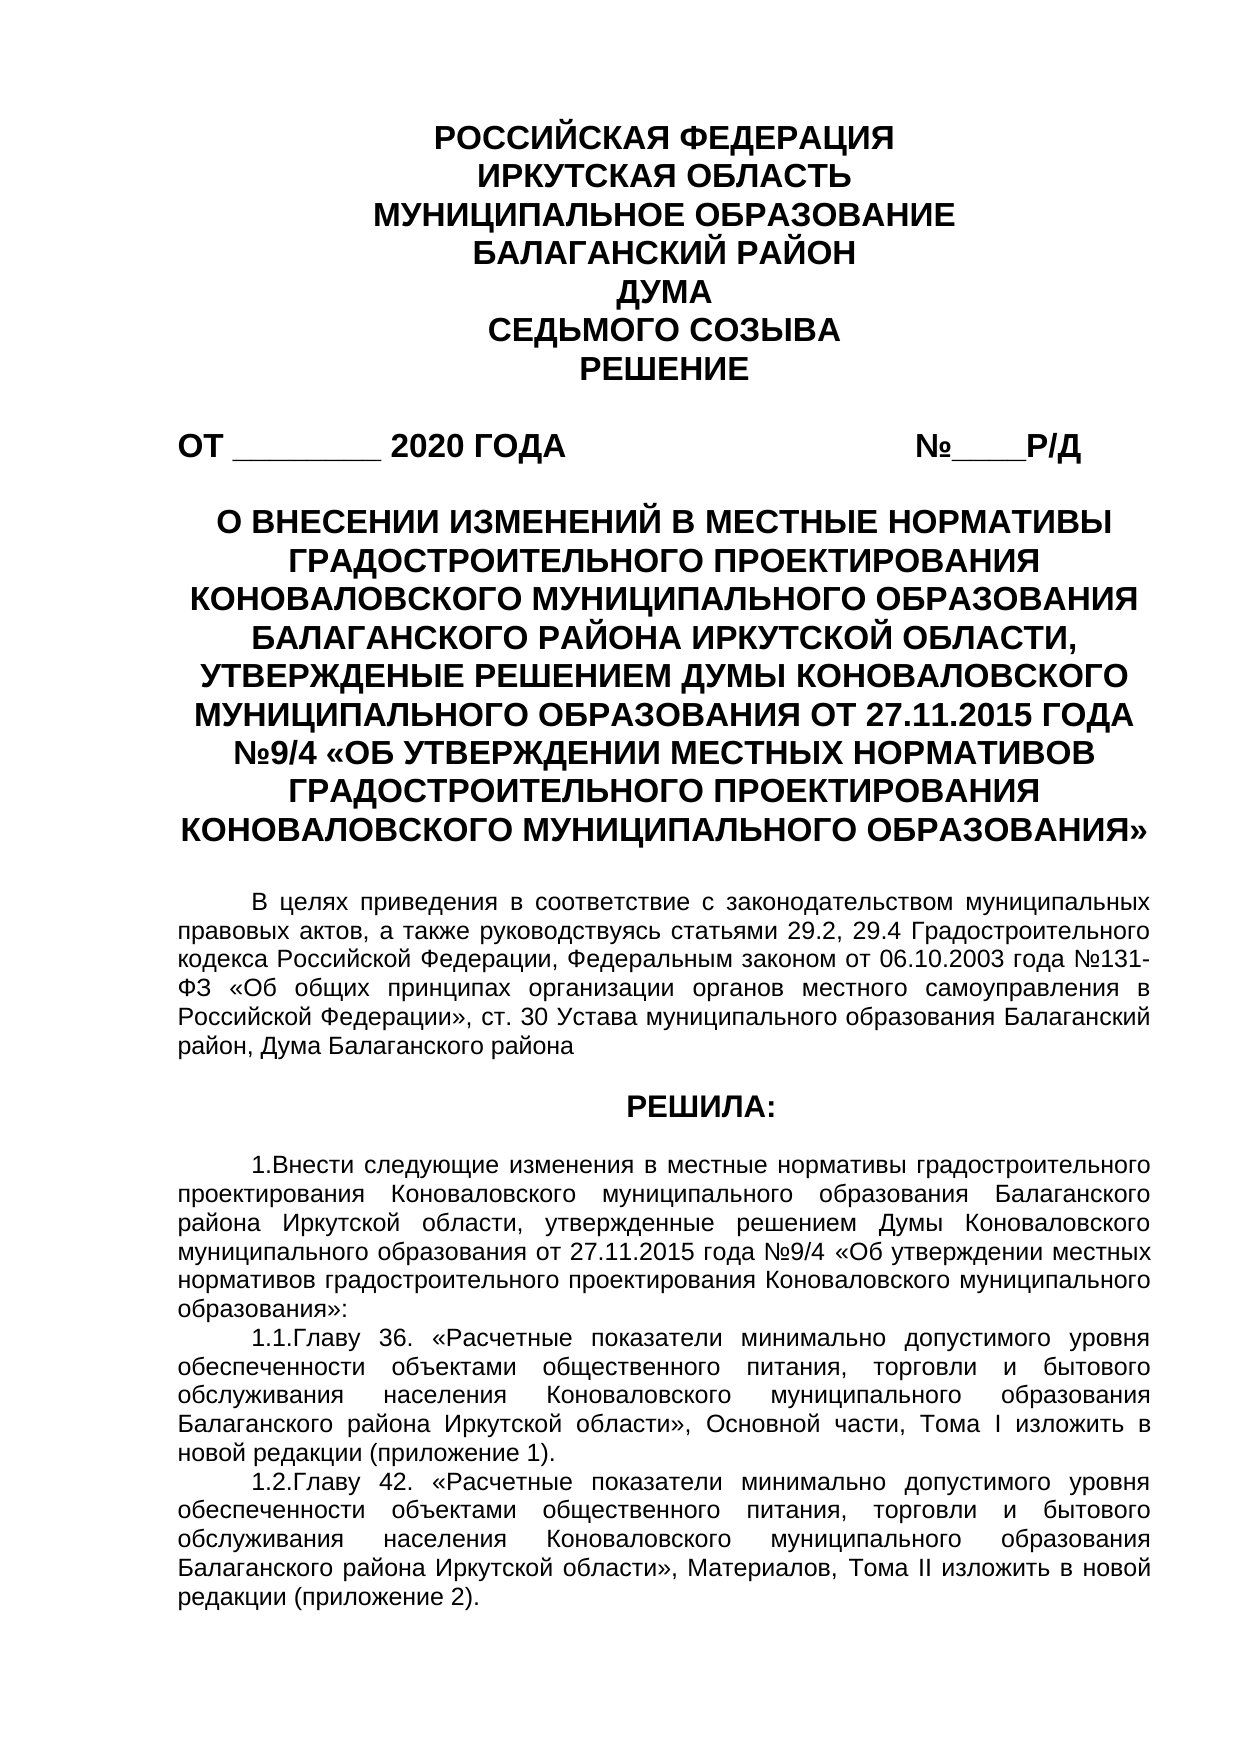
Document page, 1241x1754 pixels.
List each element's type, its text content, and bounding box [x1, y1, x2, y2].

text УТВЕРЖДЕНЫЕ РЕШЕНИЕМ ДУМЫ КОНОВАЛОВСКОГО МУНИЦИПАЛЬНОГО ОБРАЗОВАНИЯ ОТ 27.11.2015 ГОДА №9/4 «ОБ УТВЕРЖДЕНИИ МЕСТНЫХ НОРМАТИВОВ ГРАДОСТРОИТЕЛЬНОГО ПРОЕКТИРОВАНИЯ КОНОВАЛОВСКОГО МУНИЦИПАЛЬНОГО ОБРАЗОВАНИЯ» [177, 656, 1152, 848]
text ОТ ________ 2020 ГОДА №____Р/Д [177, 426, 1152, 464]
text ИРКУТСКАЯ ОБЛАСТЬ [177, 157, 1152, 195]
text МУНИЦИПАЛЬНОЕ ОБРАЗОВАНИЕ БАЛАГАНСКИЙ РАЙОН [177, 195, 1152, 272]
text В целях приведения в соответствие с законодательством муниципальных правовых актов, а также руководствуясь статьями 29.2, 29.4 Градостроительного кодекса Российской Федерации, Федеральным законом от 06.10.2003 года №131-ФЗ «Об общих принципах организации органов местного самоуправления в Российской Федерации», ст. 30 Устава муниципального образования Балаганский район, Дума Балаганского района [177, 887, 1152, 1059]
subtitle 1.1.Главу 36. «Расчетные показатели минимально допустимого уровня обеспеченности объектами общественного питания, торговли и бытового обслуживания населения Коноваловского муниципального образования Балаганского района Иркутской области», Основной части, Тома I изложить в новой редакции (приложение 1). [177, 1323, 1152, 1467]
subtitle 1.2.Главу 42. «Расчетные показатели минимально допустимого уровня обеспеченности объектами общественного питания, торговли и бытового обслуживания населения Коноваловского муниципального образования Балаганского района Иркутской области», Материалов, Тома II изложить в новой редакции (приложение 2). [177, 1467, 1152, 1610]
text 1.Внести следующие изменения в местные нормативы градостроительного проектирования Коноваловского муниципального образования Балаганского района Иркутской области, утвержденные решением Думы Коноваловского муниципального образования от 27.11.2015 года №9/4 «Об утверждении местных нормативов градостроительного проектирования Коноваловского муниципального образования»: [177, 1150, 1152, 1323]
text ДУМА [177, 272, 1152, 310]
text БАЛАГАНСКОГО РАЙОНА ИРКУТСКОЙ ОБЛАСТИ, [177, 618, 1152, 656]
text РЕШЕНИЕ [177, 349, 1152, 387]
text РЕШИЛА: [177, 1088, 1152, 1124]
text СЕДЬМОГО СОЗЫВА [177, 310, 1152, 349]
text О ВНЕСЕНИИ ИЗМЕНЕНИЙ В МЕСТНЫЕ НОРМАТИВЫ ГРАДОСТРОИТЕЛЬНОГО ПРОЕКТИРОВАНИЯ КОНОВАЛОВСКОГО МУНИЦИПАЛЬНОГО ОБРАЗОВАНИЯ [177, 502, 1152, 618]
text РОССИЙСКАЯ ФЕДЕРАЦИЯ [177, 118, 1152, 157]
